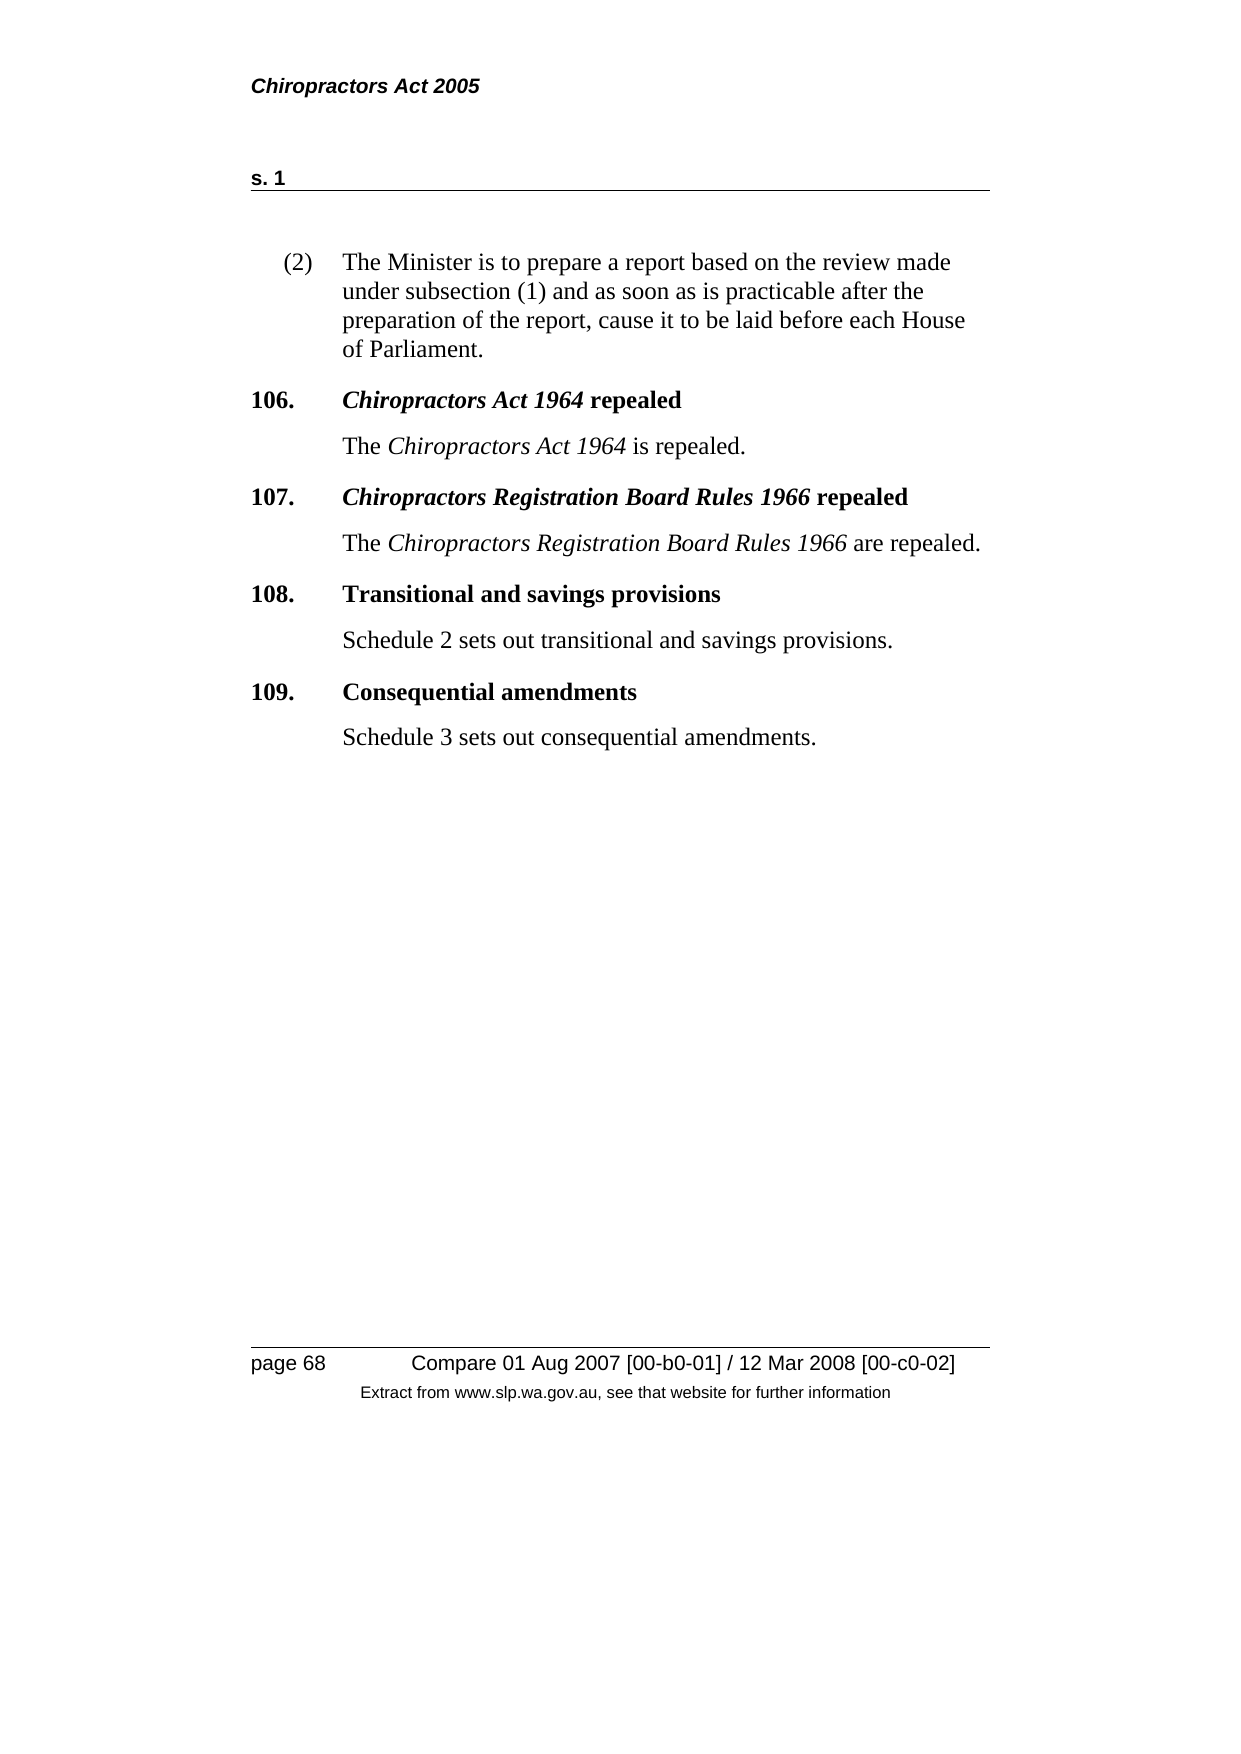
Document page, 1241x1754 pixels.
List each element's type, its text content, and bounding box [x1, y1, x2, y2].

text The Chiropractors Registration Board Rules 1966 are repealed. [251, 528, 990, 557]
text Schedule 3 sets out consequential amendments. [251, 722, 990, 751]
text (2) The Minister is to prepare a report based on the review made under subsection (1) and as soon as is practicable after the preparation of the report, cause it to be laid before each House of Parliament. [251, 247, 990, 362]
text The Chiropractors Act 1964 is repealed. [251, 431, 990, 459]
subtitle 108. Transitional and savings provisions [251, 579, 990, 608]
subtitle 109. Consequential amendments [251, 677, 990, 705]
subtitle 107. Chiropractors Registration Board Rules 1966 repealed [251, 482, 990, 511]
text Schedule 2 sets out transitional and savings provisions. [251, 625, 990, 654]
subtitle 106. Chiropractors Act 1964 repealed [251, 385, 990, 414]
